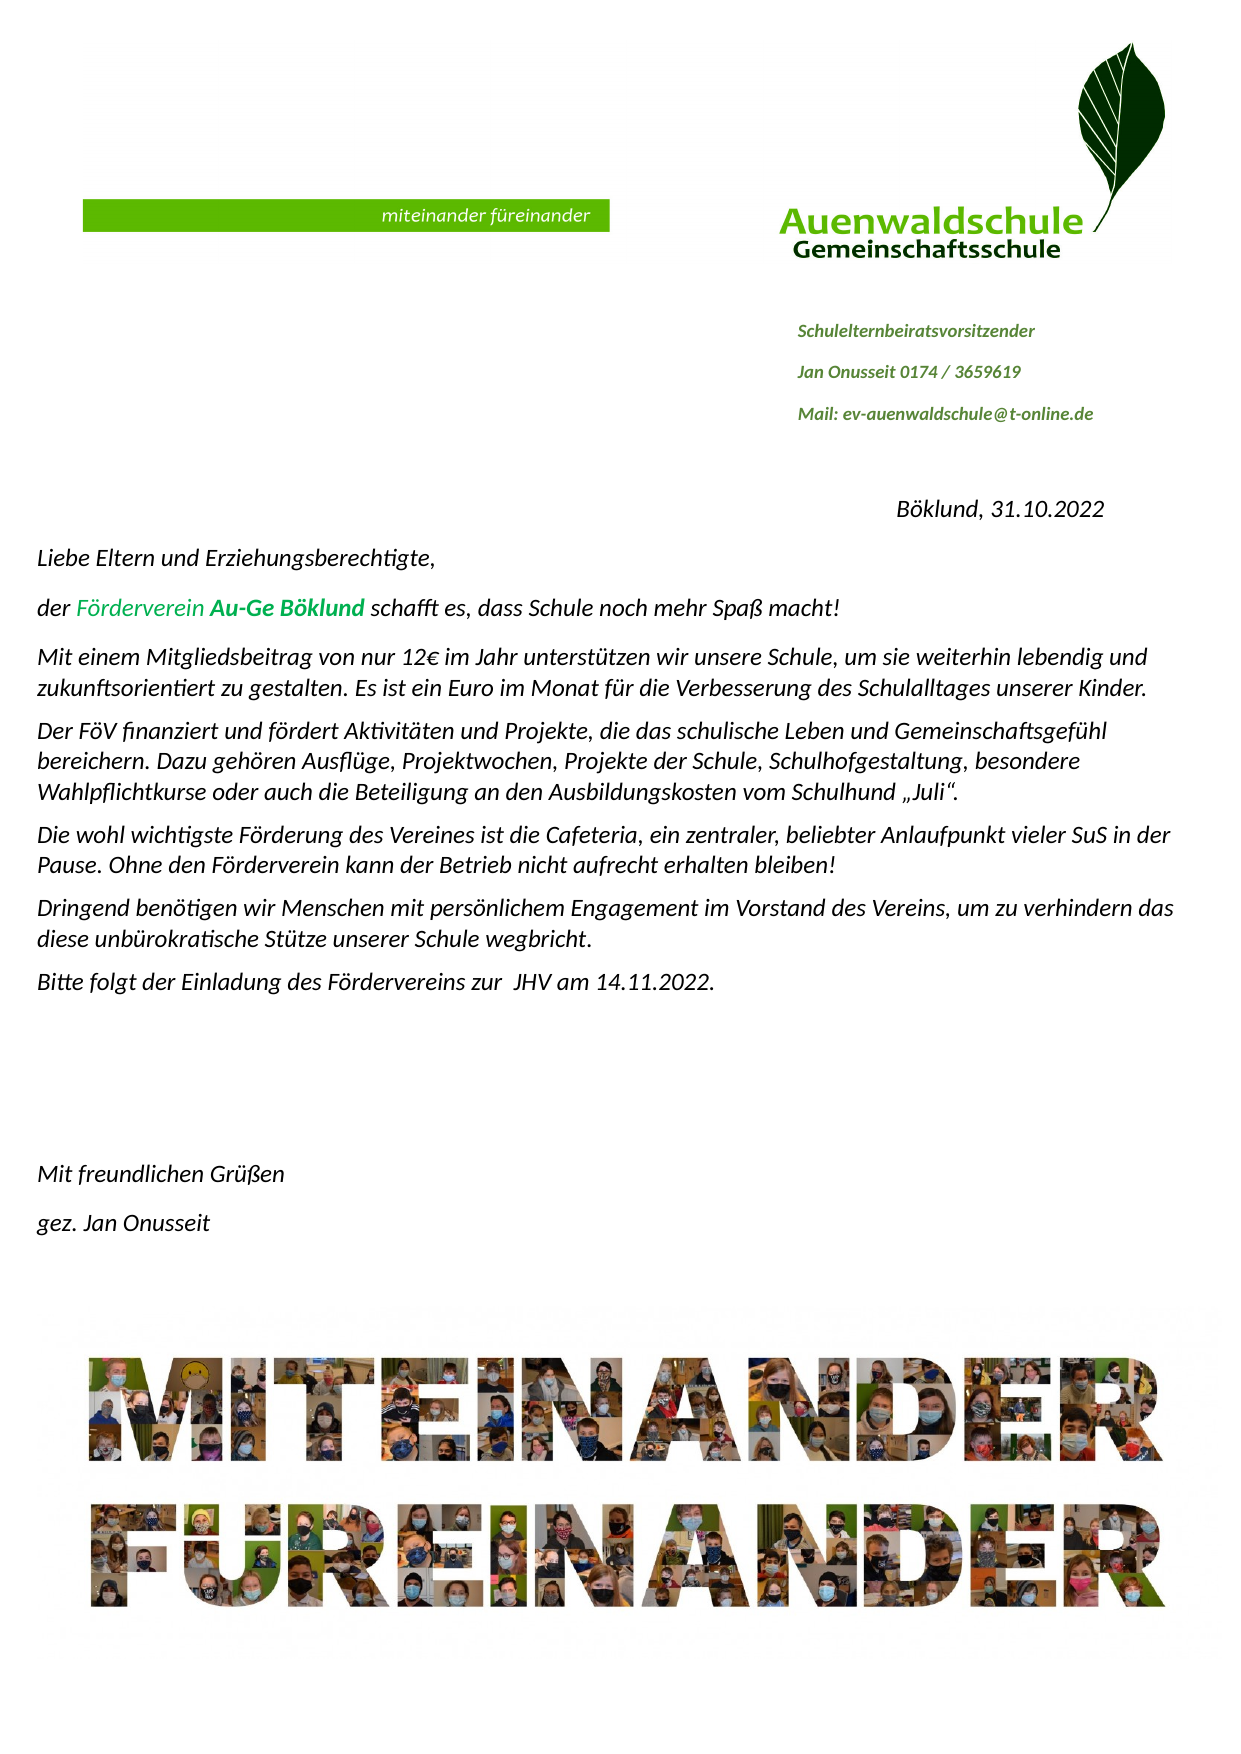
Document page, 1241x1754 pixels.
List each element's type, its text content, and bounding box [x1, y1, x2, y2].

text Mit einem Mitgliedsbeitrag von nur 12€ im Jahr unterstützen wir unsere Schule, um sie weiterhin lebendig und zukunftsorientiert zu gestalten. Es ist ein Euro im Monat für die Verbesserung des Schulalltages unserer Kinder. [37, 641, 1223, 702]
text Jan Onusseit 0174 / 3659619 [627, 360, 1223, 383]
picture [82, 40, 1172, 264]
text Liebe Eltern und Erziehungsberechtigte, [37, 542, 1164, 573]
text gez. Jan Onusseit [37, 1207, 1164, 1238]
text Der FöV finanziert und fördert Aktivitäten und Projekte, die das schulische Leben und Gemeinschaftsgefühl bereichern. Dazu gehören Ausflüge, Projektwochen, Projekte der Schule, Schulhofgestaltung, besondere Wahlpflichtkurse oder auch die Beteiligung an den Ausbildungskosten vom Schulhund „Juli“. [37, 715, 1223, 807]
text Bitte folgt der Einladung des Fördervereins zur JHV am 14.11.2022. [37, 966, 1223, 997]
text Mit freundlichen Grüßen [37, 1158, 1164, 1188]
text Böklund, 31.10.2022 [37, 493, 1164, 523]
text Dringend benötigen wir Menschen mit persönlichem Engagement im Vorstand des Vereins, um zu verhindern das diese unbürokratische Stütze unserer Schule wegbricht. [37, 893, 1223, 954]
text der Förderverein Au-Ge Böklund schafft es, dass Schule noch mehr Spaß macht! [37, 592, 1223, 622]
text Mail: ev-auenwaldschule@t-online.de [627, 402, 1223, 425]
text Schulelternbeiratsvorsitzender [701, 319, 1223, 342]
picture [36, 1306, 1223, 1659]
text Die wohl wichtigste Förderung des Vereines ist die Cafeteria, ein zentraler, beliebter Anlaufpunkt vieler SuS in der Pause. Ohne den Förderverein kann der Betrieb nicht aufrecht erhalten bleiben! [37, 819, 1223, 880]
